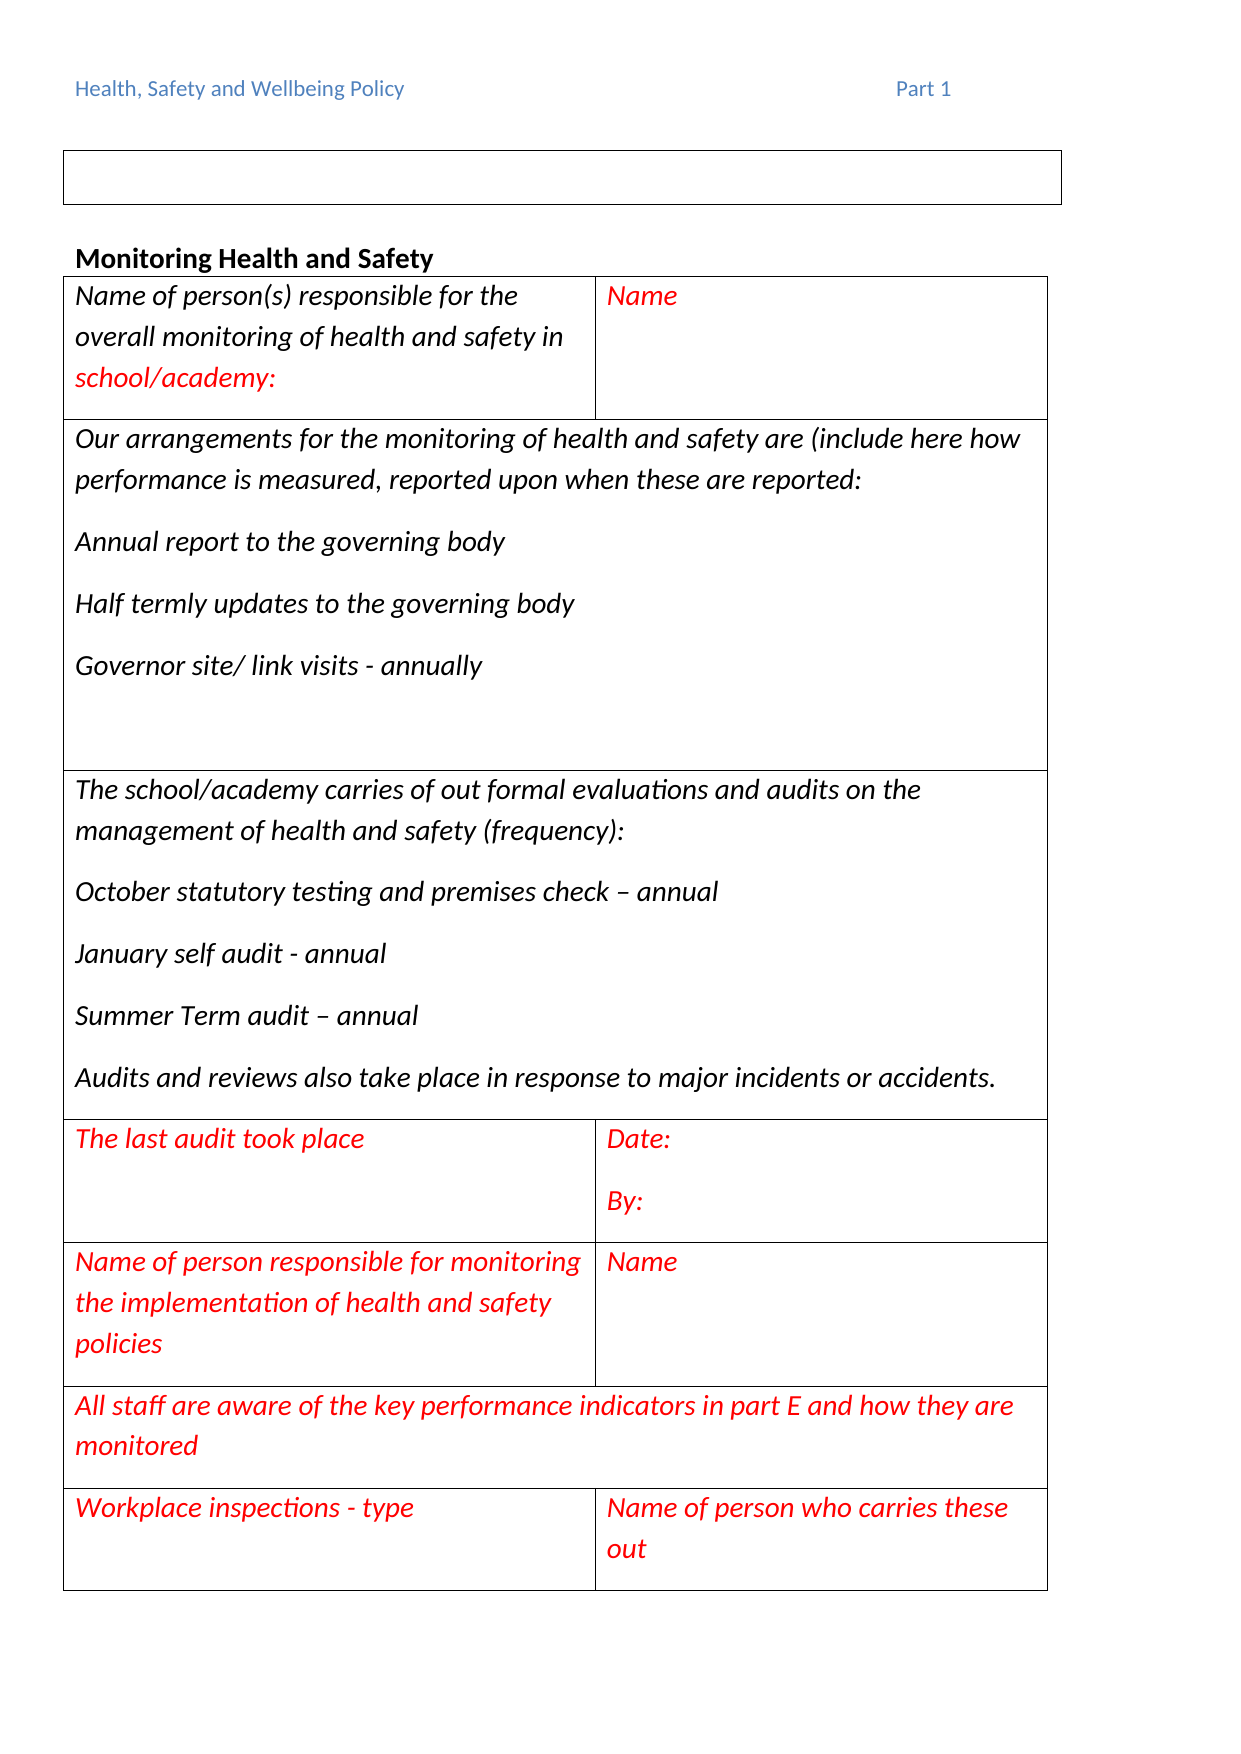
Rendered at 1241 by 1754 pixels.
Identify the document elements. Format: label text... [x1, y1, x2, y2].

table_cell Name [596, 1243, 1047, 1386]
table_cell Name of person responsible for monitoring the implementation of health and safety policies [64, 1243, 595, 1386]
table_cell Name of person who carries these out [596, 1489, 1047, 1590]
table_cell Our arrangements for the monitoring of health and safety are (include here how performance is measured, reported upon when these are reported: Annual report to the governing body Half termly updates to the governing body Governor site/ link visits - annually [64, 420, 1047, 770]
text Monitoring Health and Safety [75, 240, 1181, 276]
table_cell The school/academy carries of out formal evaluations and audits on the management of health and safety (frequency): October statutory testing and premises check – annual January self audit - annual Summer Term audit – annual Audits and reviews also take place in response to major incidents or accidents. [64, 771, 1047, 1119]
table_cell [64, 151, 1061, 204]
table_cell All staff are aware of the key performance indicators in part E and how they are monitored [64, 1387, 1047, 1488]
table_header Name [596, 277, 1047, 419]
table_header Name of person(s) responsible for the overall monitoring of health and safety in school/academy: [64, 277, 595, 419]
table_cell The last audit took place [64, 1120, 595, 1242]
table_cell Workplace inspections - type [64, 1489, 595, 1590]
table_cell Date: By: [596, 1120, 1047, 1242]
